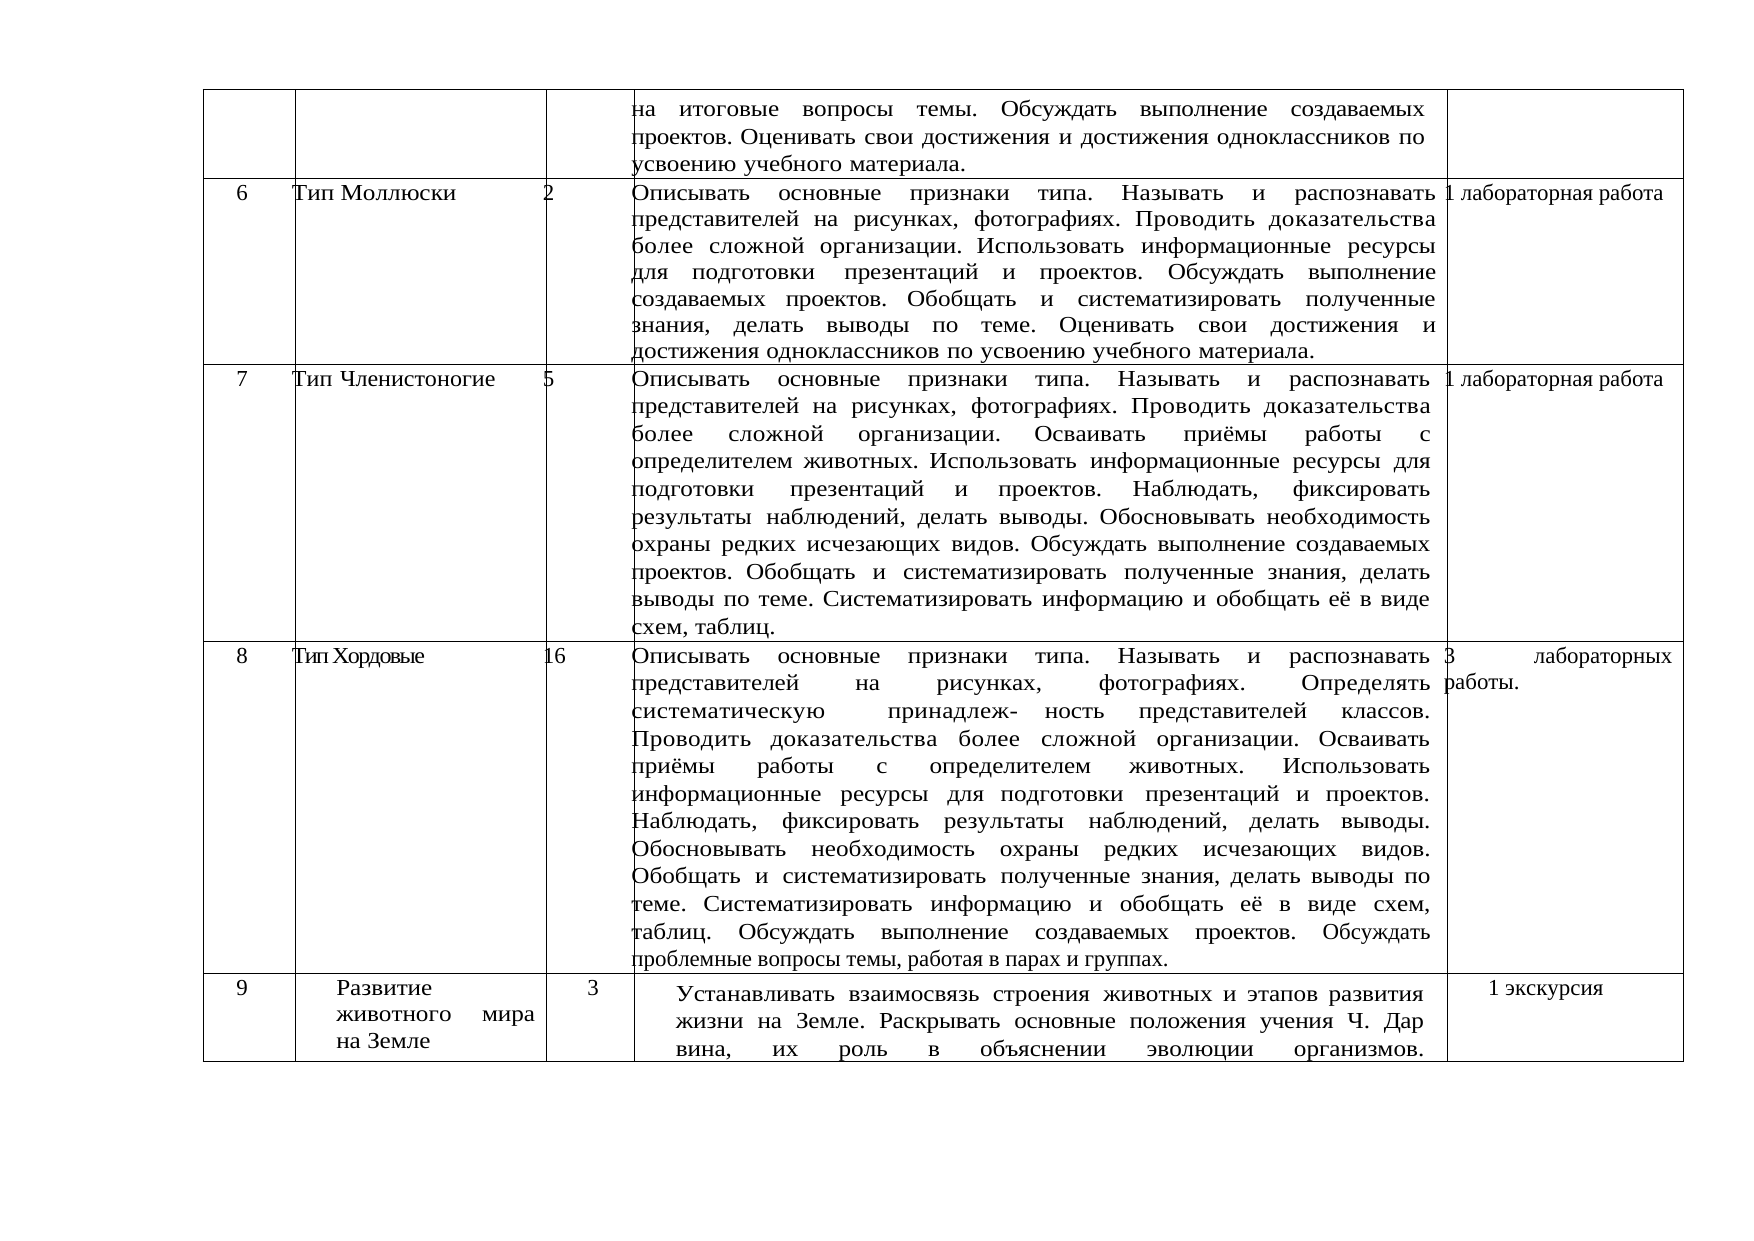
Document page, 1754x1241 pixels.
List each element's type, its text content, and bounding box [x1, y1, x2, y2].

table_cell 3 [547, 90, 634, 178]
table_cell 8 [204, 642, 295, 973]
table_cell 7 [204, 365, 295, 641]
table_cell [1448, 90, 1683, 178]
table_cell 3 [547, 974, 634, 1061]
table_cell 2 [547, 179, 634, 364]
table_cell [296, 90, 546, 178]
table_cell Тип Хордовые [296, 642, 546, 973]
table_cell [635, 974, 1447, 1061]
table_cell 3 лабораторных работы. [1448, 642, 1683, 973]
table_cell Тип Моллюски [296, 179, 546, 364]
table_cell Описывать основные признаки типа. Называть и распознавать представителей на рисунках, фотографиях. Определять систематическую принадлеж- ность представителей классов. Проводить доказательства более сложной организации. Осваивать приёмы работы с определителем животных. Использовать информационные ресурсы для подготовки презентаций и проектов. Наблюдать, фиксировать результаты наблюдений, делать выводы. Обосновывать необходимость охраны редких исчезающих видов. Обобщать и систематизировать полученные знания, делать выводы по теме. Систематизировать информацию и обобщать её в виде схем, таблиц. Обсуждать выполнение создаваемых проектов. Обсуждать проблемные вопросы темы, работая в парах и группах. [635, 642, 1447, 973]
table_cell 5 [547, 365, 634, 641]
table_cell Описывать основные признаки типа. Называть и распознавать представителей на рисунках, фотографиях. Проводить доказательства более сложной организации. Использовать информационные ресурсы для подготовки презентаций и проектов. Обсуждать выполнение создаваемых проектов. Обобщать и систематизировать полученные знания, делать выводы по теме. Оценивать свои достижения и достижения одноклассников по усвоению учебного материала. [635, 179, 1447, 364]
table_cell 5 [204, 90, 295, 178]
table_cell 1 лабораторная работа [1448, 365, 1683, 641]
table_cell 16 [547, 642, 634, 973]
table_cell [635, 90, 1447, 178]
table_cell Описывать основные признаки типа. Называть и распознавать представителей на рисунках, фотографиях. Проводить доказательства более сложной организации. Осваивать приёмы работы с определителем животных. Использовать информационные ресурсы для подготовки презентаций и проектов. Наблюдать, фиксировать результаты наблюдений, делать выводы. Обосновывать необходимость охраны редких исчезающих видов. Обсуждать выполнение создаваемых проектов. Обобщать и систематизировать полученные знания, делать выводы по теме. Систематизировать информацию и обобщать её в виде схем, таблиц. [635, 365, 1447, 641]
table_cell 9 [204, 974, 295, 1061]
table_cell 1 экскурсия [1448, 974, 1683, 1061]
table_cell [296, 974, 546, 1061]
table_cell Тип Членистоногие [296, 365, 546, 641]
table_cell 1 лабораторная работа [1448, 179, 1683, 364]
table_cell 6 [204, 179, 295, 364]
